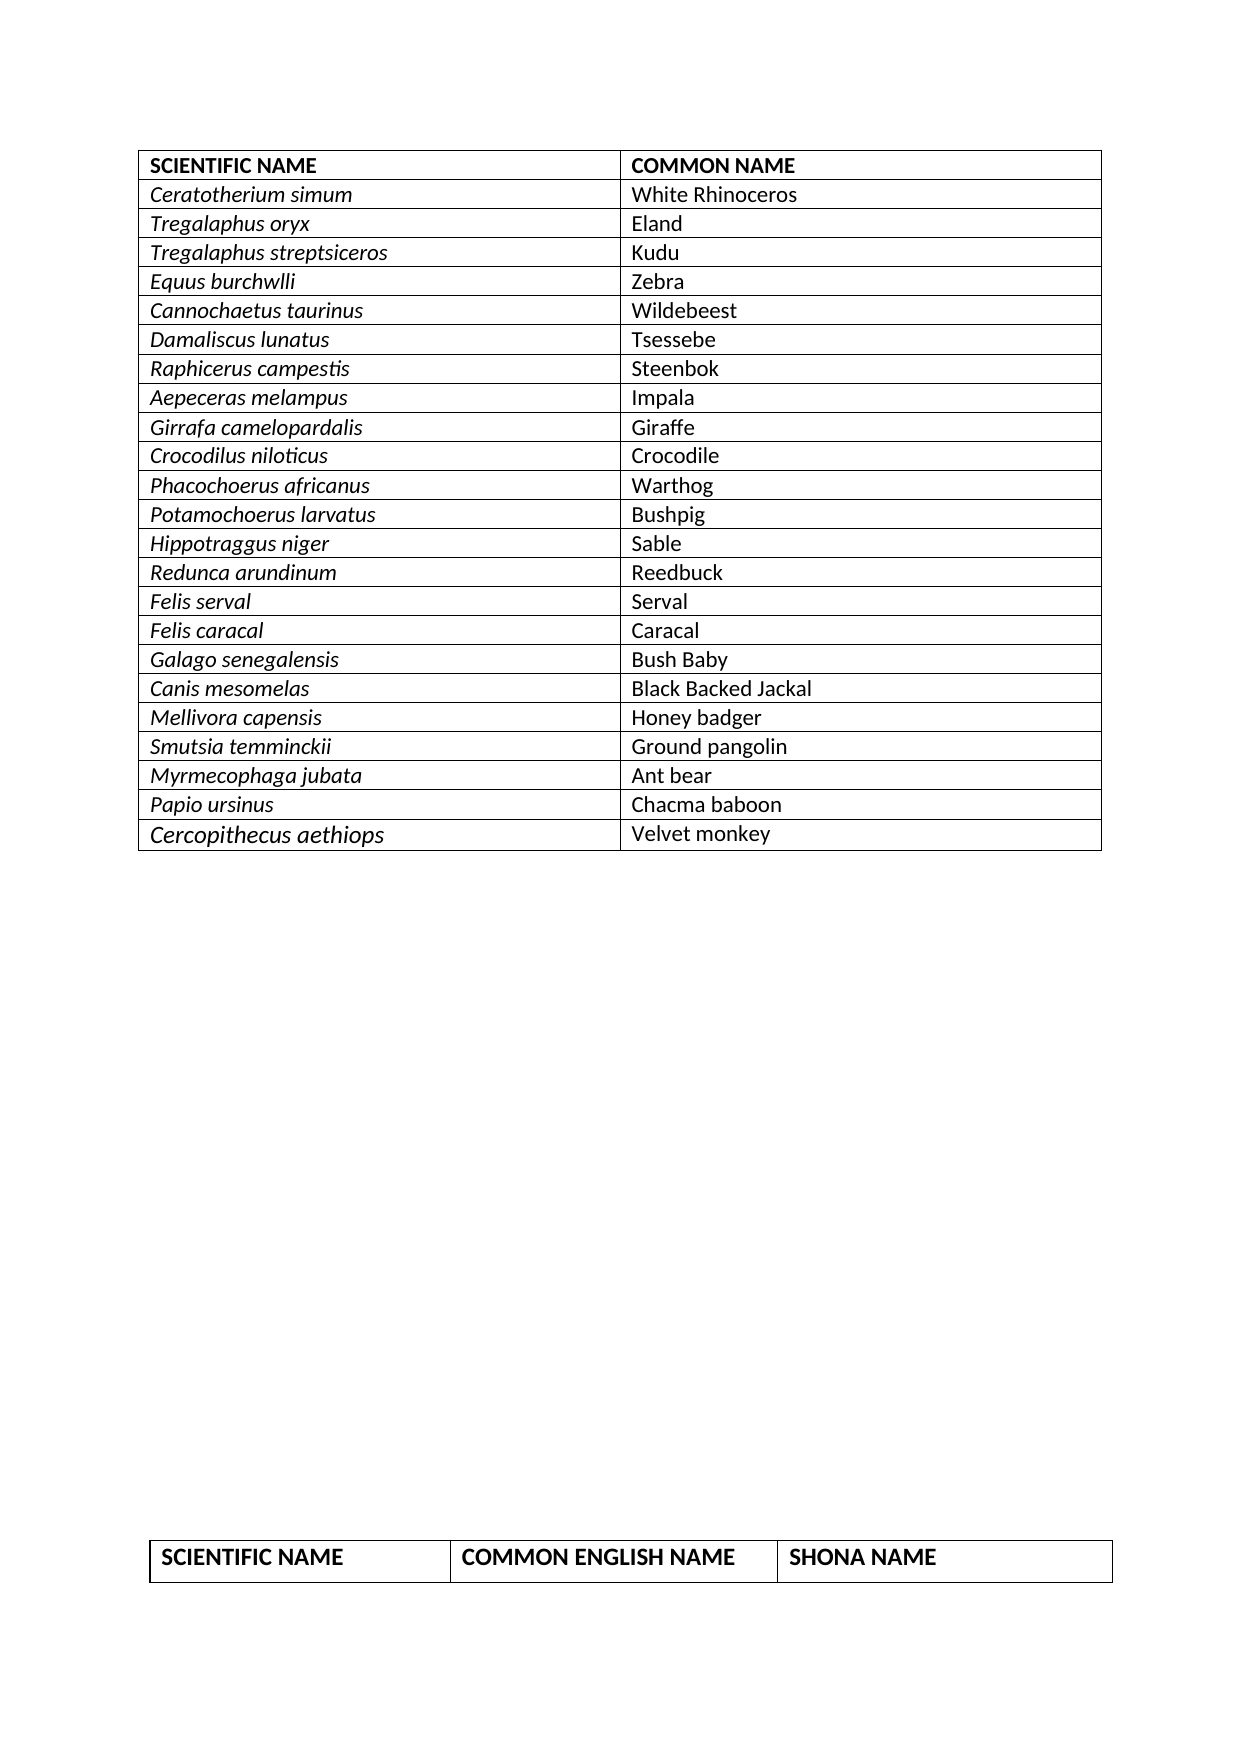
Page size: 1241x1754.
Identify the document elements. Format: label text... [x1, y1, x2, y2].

table_cell Serval [621, 587, 1101, 615]
table_cell Girrafa camelopardalis [139, 413, 620, 441]
table_cell Canis mesomelas [139, 674, 620, 702]
table_cell Phacochoerus africanus [139, 471, 620, 499]
table_cell White Rhinoceros [621, 180, 1101, 208]
table_cell Aepeceras melampus [139, 384, 620, 412]
table_cell Velvet monkey [621, 820, 1101, 850]
table_cell Smutsia temminckii [139, 732, 620, 760]
table_cell Equus burchwlli [139, 267, 620, 295]
table_cell Damaliscus lunatus [139, 325, 620, 353]
table_cell Myrmecophaga jubata [139, 761, 620, 789]
table_cell Tsessebe [621, 325, 1101, 353]
table_header SCIENTIFIC NAME [139, 151, 620, 179]
table_cell Tregalaphus streptsiceros [139, 238, 620, 266]
table_cell Cannochaetus taurinus [139, 296, 620, 324]
table_cell Raphicerus campestis [139, 355, 620, 382]
table_cell Black Backed Jackal [621, 674, 1101, 702]
table_header COMMON ENGLISH NAME [451, 1541, 777, 1582]
table_cell Redunca arundinum [139, 558, 620, 586]
table_cell Cercopithecus aethiops [139, 820, 620, 850]
table_cell Sable [621, 529, 1101, 557]
table_cell Hippotraggus niger [139, 529, 620, 557]
table_cell Giraffe [621, 413, 1101, 441]
table_cell Felis caracal [139, 616, 620, 644]
table_cell Zebra [621, 267, 1101, 295]
table_cell Galago senegalensis [139, 645, 620, 673]
table_cell Felis serval [139, 587, 620, 615]
table_cell Crocodile [621, 442, 1101, 470]
table_cell Bush Baby [621, 645, 1101, 673]
table_cell Reedbuck [621, 558, 1101, 586]
table_cell Papio ursinus [139, 790, 620, 818]
table_cell Chacma baboon [621, 790, 1101, 818]
table_cell Tregalaphus oryx [139, 209, 620, 237]
table_cell Bushpig [621, 500, 1101, 528]
table_cell Wildebeest [621, 296, 1101, 324]
table_cell Eland [621, 209, 1101, 237]
table_cell Ground pangolin [621, 732, 1101, 760]
table_cell Crocodilus niloticus [139, 442, 620, 470]
table_cell Ceratotherium simum [139, 180, 620, 208]
table_cell Mellivora capensis [139, 703, 620, 731]
table_cell Honey badger [621, 703, 1101, 731]
table_header SHONA NAME [778, 1541, 1112, 1582]
table_cell Potamochoerus larvatus [139, 500, 620, 528]
table_cell Warthog [621, 471, 1101, 499]
table_header SCIENTIFIC NAME [151, 1541, 450, 1582]
table_cell Impala [621, 384, 1101, 412]
table_cell Kudu [621, 238, 1101, 266]
table_header COMMON NAME [621, 151, 1101, 179]
table_cell Ant bear [621, 761, 1101, 789]
table_cell Caracal [621, 616, 1101, 644]
table_cell Steenbok [621, 355, 1101, 382]
